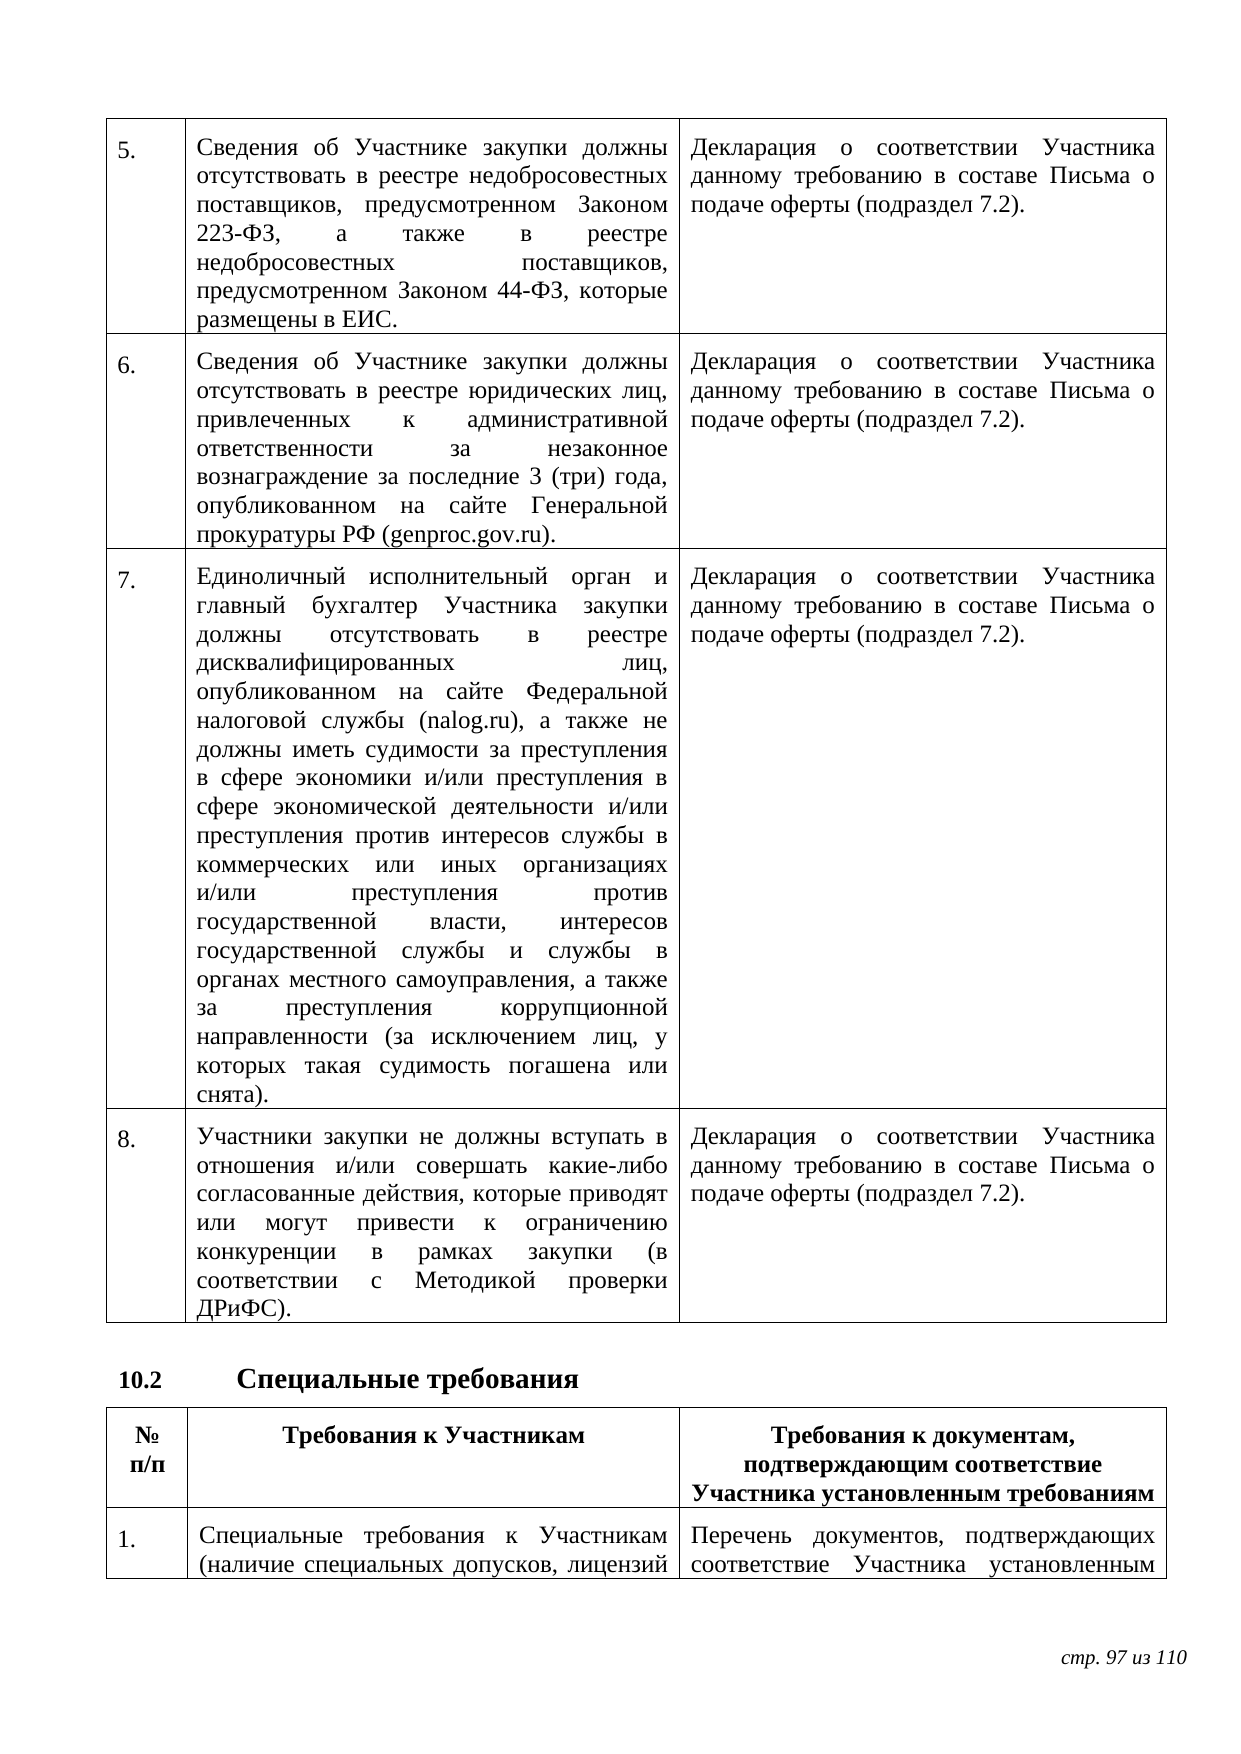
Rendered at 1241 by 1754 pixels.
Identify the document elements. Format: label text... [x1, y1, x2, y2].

table_cell [107, 549, 185, 1107]
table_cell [680, 1508, 1166, 1578]
table_cell Декларация о соответствии Участника данному требованию в составе Письма о подаче оферты (подраздел 7.2). [680, 334, 1166, 548]
table_header Требования к Участникам [188, 1408, 679, 1507]
table_cell [107, 1109, 185, 1322]
table_cell Декларация о соответствии Участника данному требованию в составе Письма о подаче оферты (подраздел 7.2). [680, 1109, 1166, 1322]
table_header № п/п [107, 1408, 187, 1507]
table_cell Участники закупки не должны вступать в отношения и/или совершать какие-либо согласованные действия, которые приводят или могут привести к ограничению конкуренции в рамках закупки (в соответствии с Методикой проверки ДРиФС). [186, 1109, 679, 1322]
table_cell Декларация о соответствии Участника данному требованию в составе Письма о подаче оферты (подраздел 7.2). [680, 119, 1166, 333]
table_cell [188, 1508, 679, 1578]
table_cell [107, 334, 185, 548]
table_header Требования к документам, подтверждающим соответствие Участника установленным требованиям [680, 1408, 1166, 1507]
table_cell [107, 1508, 187, 1578]
table_cell Декларация о соответствии Участника данному требованию в составе Письма о подаче оферты (подраздел 7.2). [680, 549, 1166, 1107]
table_cell [107, 119, 185, 333]
table_cell Единоличный исполнительный орган и главный бухгалтер Участника закупки должны отсутствовать в реестре дисквалифицированных лиц, опубликованном на сайте Федеральной налоговой службы (nalog.ru), а также не должны иметь судимости за преступления в сфере экономики и/или преступления в сфере экономической деятельности и/или преступления против интересов службы в коммерческих или иных организациях и/или преступления против государственной власти, интересов государственной службы и службы в органах местного самоуправления, а также за преступления коррупционной направленности (за исключением лиц, у которых такая судимость погашена или снята). [186, 549, 679, 1107]
subtitle Специальные требования [118, 1361, 1137, 1394]
table_cell Сведения об Участнике закупки должны отсутствовать в реестре недобросовестных поставщиков, предусмотренном Законом 223-ФЗ, а также в реестре недобросовестных поставщиков, предусмотренном Законом 44-ФЗ, которые размещены в ЕИС. [186, 119, 679, 333]
table_cell Сведения об Участнике закупки должны отсутствовать в реестре юридических лиц, привлеченных к административной ответственности за незаконное вознаграждение за последние 3 (три) года, опубликованном на сайте Генеральной прокуратуры РФ (genproc.gov.ru). [186, 334, 679, 548]
